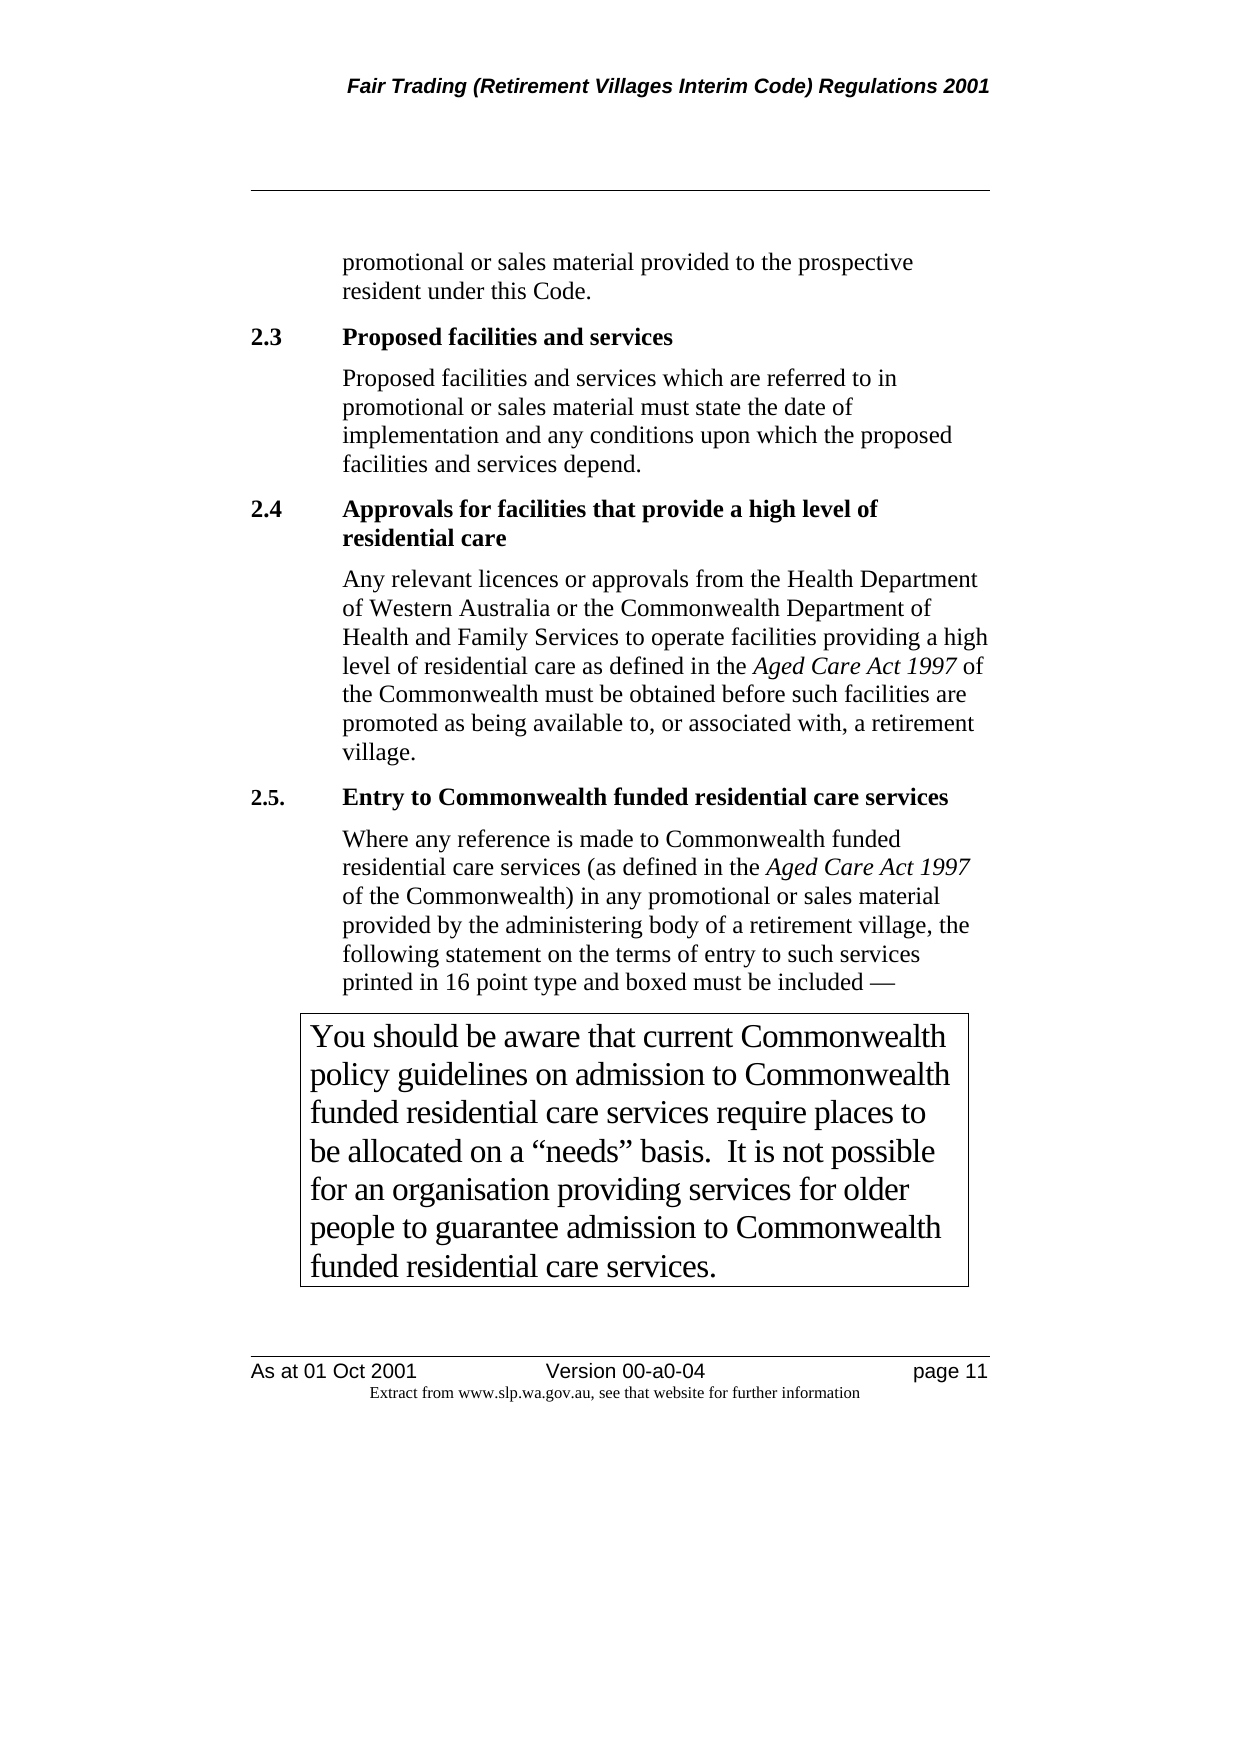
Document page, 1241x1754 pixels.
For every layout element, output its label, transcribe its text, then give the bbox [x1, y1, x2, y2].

text Any relevant licences or approvals from the Health Department of Western Australia or the Commonwealth Department of Health and Family Services to operate facilities providing a high level of residential care as defined in the Aged Care Act 1997 of the Commonwealth must be obtained before such facilities are promoted as being available to, or associated with, a retirement village. [251, 564, 990, 766]
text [251, 247, 990, 305]
subtitle 2.4 Approvals for facilities that provide a high level of residential care [251, 494, 990, 552]
text Proposed facilities and services which are referred to in promotional or sales material must state the date of implementation and any conditions upon which the proposed facilities and services depend. [251, 363, 990, 478]
subtitle 2.3 Proposed facilities and services [251, 322, 990, 350]
text You should be aware that current Commonwealth policy guidelines on admission to Commonwealth funded residential care services require places to be allocated on a “needs” basis. It is not possible for an organisation providing services for older people to guarantee admission to Commonwealth funded residential care services. [301, 1014, 968, 1286]
text Where any reference is made to Commonwealth funded residential care services (as defined in the Aged Care Act 1997 of the Commonwealth) in any promotional or sales material provided by the administering body of a retirement village, the following statement on the terms of entry to such services printed in 16 point type and boxed must be included — [251, 824, 990, 996]
subtitle 2.5. Entry to Commonwealth funded residential care services [251, 782, 990, 811]
